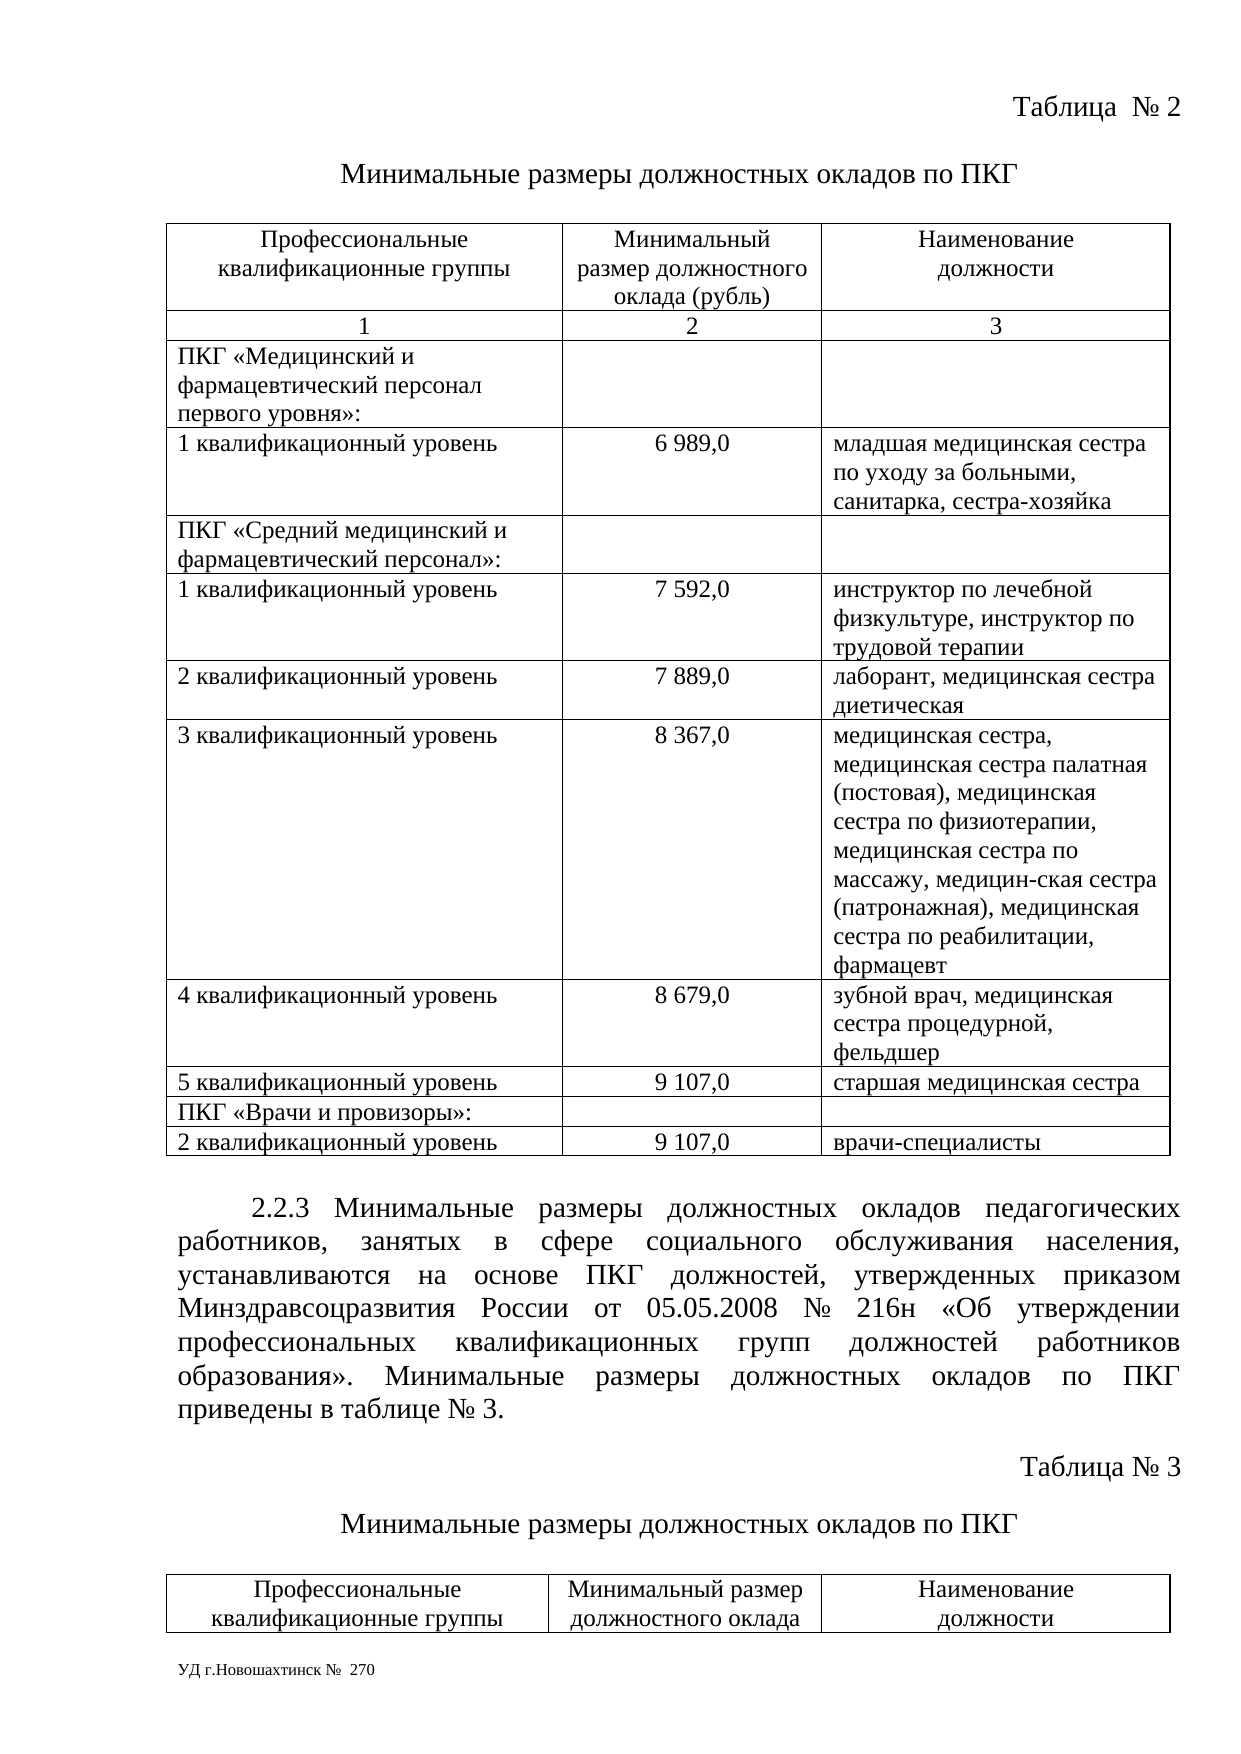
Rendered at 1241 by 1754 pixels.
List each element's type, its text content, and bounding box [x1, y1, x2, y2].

table_header Наименование должности [822, 224, 1169, 310]
table_cell 6 989,0 [563, 428, 821, 514]
table_cell 8 367,0 [563, 720, 821, 979]
table_cell ПКГ «Медицинский и фармацевтический персонал первого уровня»: [167, 341, 562, 427]
table_cell 1 [167, 311, 562, 340]
table_cell 2 [563, 311, 821, 340]
table_cell [563, 516, 821, 573]
table_cell ПКГ «Врачи и провизоры»: [167, 1097, 562, 1126]
text Минимальные размеры должностных окладов по ПКГ [177, 156, 1181, 189]
table_cell 9 107,0 [563, 1127, 821, 1155]
table_cell 9 107,0 [563, 1067, 821, 1096]
table_cell [563, 341, 821, 427]
table_cell 4 квалификационный уровень [167, 980, 562, 1066]
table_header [549, 1575, 821, 1632]
text 2.2.3 Минимальные размеры должностных окладов педагогических работников, занятых в сфере социального обслуживания населения, устанавливаются на основе ПКГ должностей, утвержденных приказом Минздравсоцразвития России от 05.05.2008 № 216н «Об утверждении профессиональных квалификационных групп должностей работников образования». Минимальные размеры должностных окладов по ПКГ приведены в таблице № 3. [177, 1190, 1181, 1425]
table_cell [822, 516, 1169, 573]
table_cell 3 квалификационный уровень [167, 720, 562, 979]
table_cell 7 889,0 [563, 661, 821, 719]
table_cell 2 квалификационный уровень [167, 661, 562, 719]
text Таблица № 3 [177, 1449, 1181, 1482]
text Таблица № 2 [177, 89, 1181, 122]
table_cell инструктор по лечебной физкультуре, инструктор по трудовой терапии [822, 574, 1169, 660]
table_cell лаборант, медицинская сестра диетическая [822, 661, 1169, 719]
table_cell [563, 1097, 821, 1126]
table_cell 3 [822, 311, 1169, 340]
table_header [822, 1575, 1169, 1632]
table_cell 7 592,0 [563, 574, 821, 660]
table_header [167, 1575, 548, 1632]
table_cell ПКГ «Средний медицинский и фармацевтический персонал»: [167, 516, 562, 573]
table_cell 5 квалификационный уровень [167, 1067, 562, 1096]
table_cell зубной врач, медицинская сестра процедурной, фельдшер [822, 980, 1169, 1066]
table_cell [822, 341, 1169, 427]
table_cell младшая медицинская сестра по уходу за больными, санитарка, сестра-хозяйка [822, 428, 1169, 514]
table_cell 1 квалификационный уровень [167, 574, 562, 660]
text Минимальные размеры должностных окладов по ПКГ [177, 1506, 1181, 1540]
table_cell старшая медицинская сестра [822, 1067, 1169, 1096]
table_cell 8 679,0 [563, 980, 821, 1066]
table_header Профессиональные квалификационные группы [167, 224, 562, 310]
table_cell 2 квалификационный уровень [167, 1127, 562, 1155]
table_cell 1 квалификационный уровень [167, 428, 562, 514]
table_cell [822, 1097, 1169, 1126]
table_cell врачи-специалисты [822, 1127, 1169, 1155]
table_cell медицинская сестра, медицинская сестра палатная (постовая), медицинская сестра по физиотерапии, медицинская сестра по массажу, медицин-ская сестра (патронажная), медицинская сестра по реабилитации, фармацевт [822, 720, 1169, 979]
table_header Минимальный размер должностного оклада (рубль) [563, 224, 821, 310]
